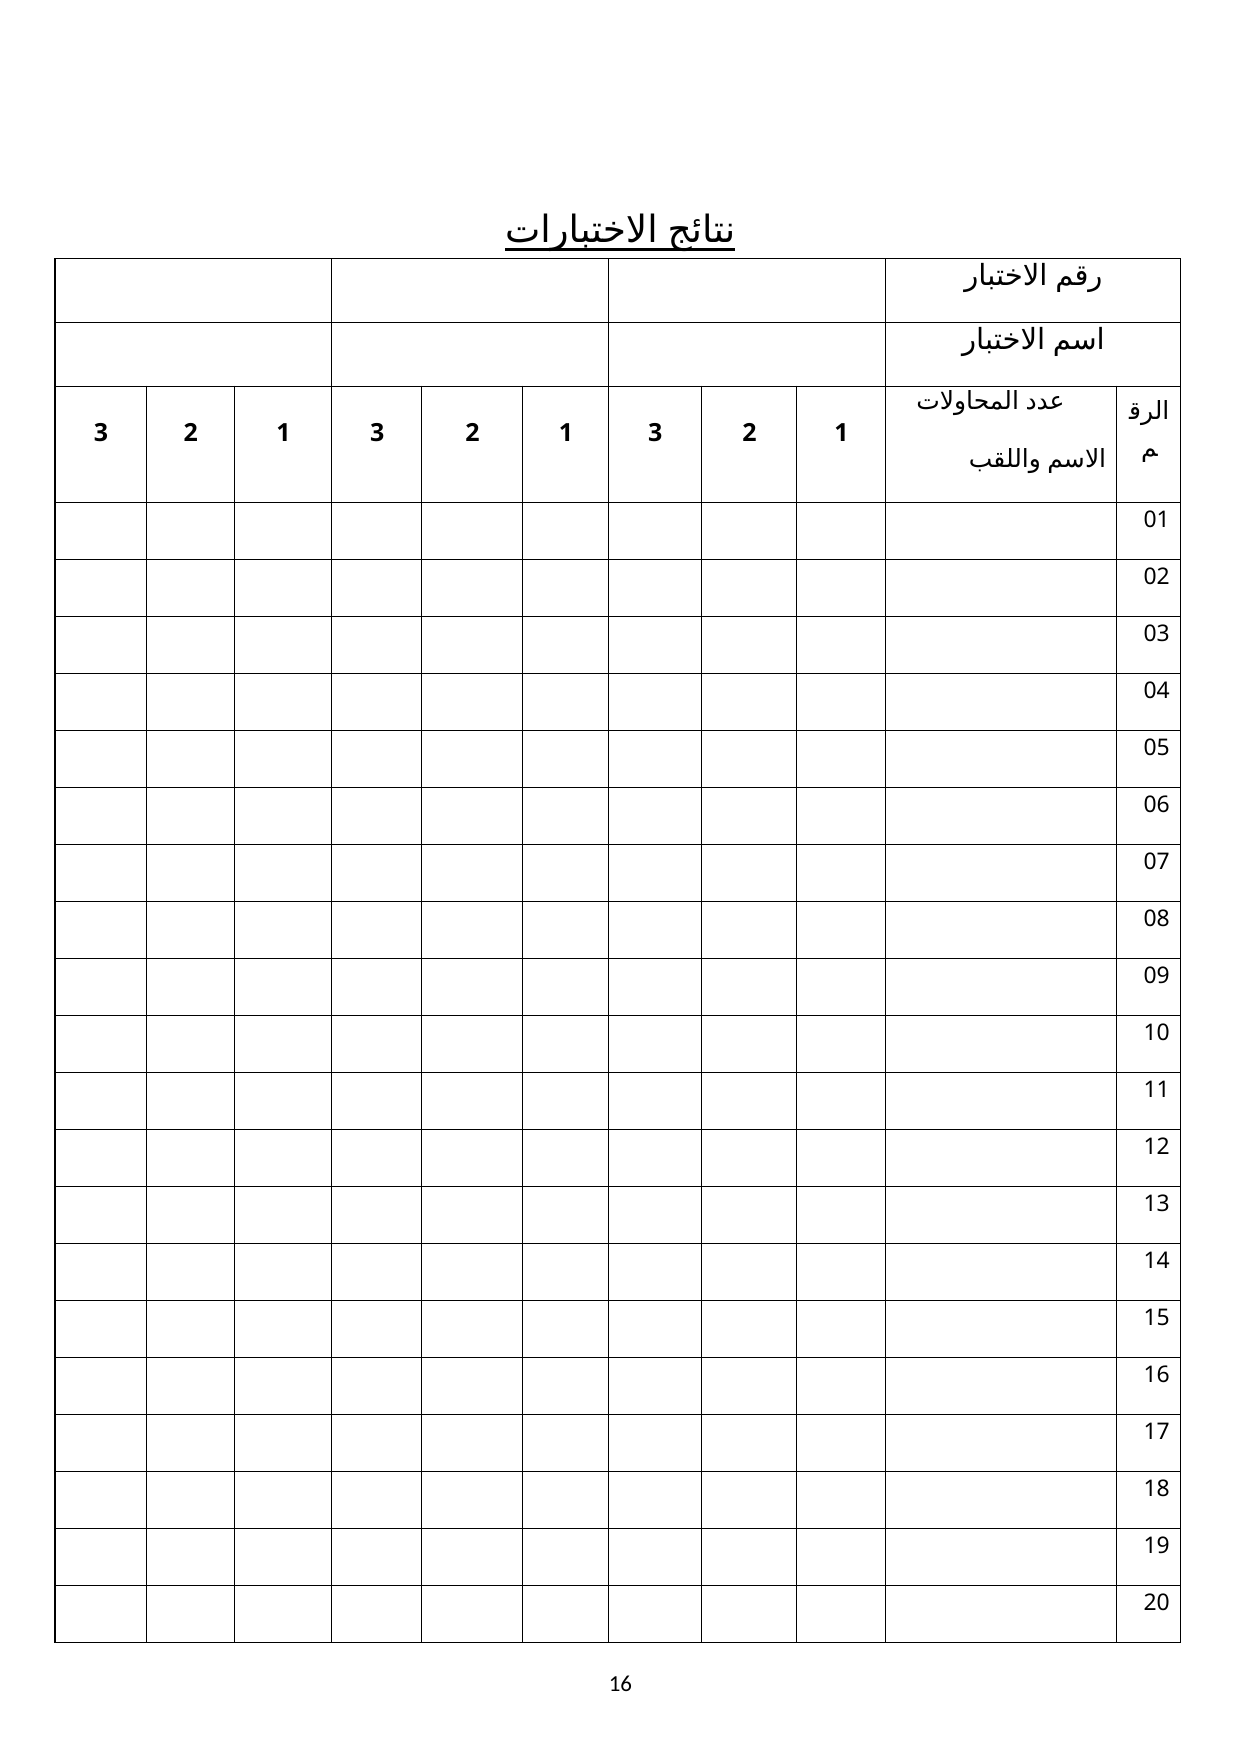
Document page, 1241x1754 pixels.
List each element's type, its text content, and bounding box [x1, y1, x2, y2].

table_cell 06 [1117, 788, 1180, 844]
table_cell [235, 1073, 331, 1129]
table_cell [235, 845, 331, 901]
table_cell [235, 1472, 331, 1528]
table_cell [56, 959, 146, 1015]
table_cell 3 [609, 387, 701, 502]
table_cell 3 [332, 387, 421, 502]
table_cell [422, 1244, 522, 1300]
table_cell 04 [1117, 674, 1180, 730]
table_cell [609, 902, 701, 958]
table_cell [797, 731, 885, 787]
table_cell [56, 902, 146, 958]
table_cell [235, 617, 331, 673]
table_cell [702, 560, 796, 616]
table_cell [886, 1016, 1116, 1072]
table_cell [797, 674, 885, 730]
table_cell [147, 1301, 234, 1357]
table_cell [235, 503, 331, 559]
table_cell [609, 731, 701, 787]
table_cell 12 [1117, 1130, 1180, 1186]
table_cell [235, 1586, 331, 1642]
table_header [332, 259, 608, 322]
table_cell [797, 1586, 885, 1642]
table_cell [702, 1415, 796, 1471]
table_cell [235, 1301, 331, 1357]
table_cell [886, 1301, 1116, 1357]
table_cell [702, 731, 796, 787]
table_cell [797, 1415, 885, 1471]
table_cell 05 [1117, 731, 1180, 787]
table_cell [702, 1301, 796, 1357]
table_cell [235, 1358, 331, 1414]
table_cell [797, 1301, 885, 1357]
table_cell [523, 560, 608, 616]
table_cell [56, 1187, 146, 1243]
table_cell [422, 731, 522, 787]
table_cell [422, 1130, 522, 1186]
table_cell [422, 788, 522, 844]
table_cell [235, 1415, 331, 1471]
table_cell [523, 731, 608, 787]
table_cell اسم الاختبار [886, 323, 1180, 386]
table_cell 2 [702, 387, 796, 502]
table_cell 13 [1117, 1187, 1180, 1243]
table_cell [523, 1187, 608, 1243]
table_cell 07 [1117, 845, 1180, 901]
text نتائج الاختبارات [148, 209, 1093, 258]
table_cell [797, 845, 885, 901]
table_cell 20 [1117, 1586, 1180, 1642]
table_cell [332, 1586, 421, 1642]
table_cell [56, 845, 146, 901]
table_cell 15 [1117, 1301, 1180, 1357]
table_cell [235, 902, 331, 958]
table_cell [609, 617, 701, 673]
table_cell [523, 1529, 608, 1585]
table_cell [886, 503, 1116, 559]
table_cell [609, 1016, 701, 1072]
table_cell [609, 1415, 701, 1471]
table_cell [332, 959, 421, 1015]
table_cell عدد المحاولات الاسم واللقب [886, 387, 1116, 502]
table_cell [609, 1472, 701, 1528]
table_cell [332, 1529, 421, 1585]
table_cell [147, 959, 234, 1015]
table_cell [609, 674, 701, 730]
table_cell [523, 845, 608, 901]
table_cell [56, 617, 146, 673]
table_cell [609, 503, 701, 559]
table_cell [235, 731, 331, 787]
table_cell [235, 788, 331, 844]
table_cell [702, 1529, 796, 1585]
table_cell [523, 788, 608, 844]
table_cell [422, 503, 522, 559]
table_cell [886, 1187, 1116, 1243]
table_cell [56, 1529, 146, 1585]
table_cell [422, 1472, 522, 1528]
table_cell [147, 503, 234, 559]
table_cell [332, 617, 421, 673]
table_cell [523, 1130, 608, 1186]
table_cell [235, 959, 331, 1015]
table_cell [523, 1301, 608, 1357]
table_cell [422, 959, 522, 1015]
table_cell [422, 1073, 522, 1129]
table_cell [56, 1016, 146, 1072]
table_cell [523, 674, 608, 730]
table_cell [56, 323, 331, 386]
table_cell [702, 1073, 796, 1129]
table_cell [609, 1529, 701, 1585]
table_cell [332, 674, 421, 730]
table_cell 09 [1117, 959, 1180, 1015]
table_cell [523, 1073, 608, 1129]
table_cell 3 [56, 387, 146, 502]
table_cell [422, 1586, 522, 1642]
table_cell [609, 959, 701, 1015]
table_cell [797, 1529, 885, 1585]
table_cell [56, 1472, 146, 1528]
table_cell [609, 1130, 701, 1186]
table_cell [332, 902, 421, 958]
table_cell [56, 503, 146, 559]
table_cell [422, 845, 522, 901]
table_cell 2 [422, 387, 522, 502]
table_cell 2 [147, 387, 234, 502]
table_cell [886, 1586, 1116, 1642]
table_cell [797, 1244, 885, 1300]
table_cell 1 [523, 387, 608, 502]
table_cell [147, 1244, 234, 1300]
table_cell [422, 1016, 522, 1072]
table_cell [609, 1244, 701, 1300]
table_cell [147, 902, 234, 958]
table_cell [609, 788, 701, 844]
table_cell [886, 1529, 1116, 1585]
table_cell [886, 617, 1116, 673]
table_cell [702, 1130, 796, 1186]
table_cell [56, 1415, 146, 1471]
table_cell [886, 1358, 1116, 1414]
table_cell [147, 1415, 234, 1471]
table_cell [702, 902, 796, 958]
table_cell [147, 731, 234, 787]
table_cell [235, 1244, 331, 1300]
table_cell 19 [1117, 1529, 1180, 1585]
table_cell [523, 1358, 608, 1414]
table_cell [886, 1472, 1116, 1528]
table_cell [422, 1187, 522, 1243]
table_cell [147, 1529, 234, 1585]
table_cell [56, 560, 146, 616]
table_cell 03 [1117, 617, 1180, 673]
table_cell [797, 1358, 885, 1414]
table_cell [332, 1301, 421, 1357]
table_cell [702, 617, 796, 673]
table_cell [523, 1244, 608, 1300]
table_cell [56, 1130, 146, 1186]
table_cell 08 [1117, 902, 1180, 958]
table_cell [886, 902, 1116, 958]
table_cell [886, 845, 1116, 901]
table_cell [332, 323, 608, 386]
table_cell [886, 674, 1116, 730]
table_cell [523, 959, 608, 1015]
table_cell [886, 1130, 1116, 1186]
table_cell [797, 503, 885, 559]
table_cell الرقم [1117, 387, 1180, 502]
table_header رقم الاختبار [886, 259, 1180, 322]
table_cell 02 [1117, 560, 1180, 616]
table_cell [797, 1073, 885, 1129]
table_cell [886, 560, 1116, 616]
table_cell [702, 1187, 796, 1243]
table_cell 18 [1117, 1472, 1180, 1528]
table_cell [422, 674, 522, 730]
table_cell [147, 1073, 234, 1129]
table_cell [147, 1358, 234, 1414]
table_cell [332, 1244, 421, 1300]
table_cell [702, 1358, 796, 1414]
table_cell [523, 503, 608, 559]
table_cell [609, 845, 701, 901]
table_cell [56, 788, 146, 844]
table_cell [56, 1301, 146, 1357]
table_cell [702, 674, 796, 730]
table_cell [56, 1586, 146, 1642]
table_cell [797, 617, 885, 673]
table_cell 11 [1117, 1073, 1180, 1129]
table_cell [702, 1586, 796, 1642]
table_cell [797, 1472, 885, 1528]
table_cell [609, 1187, 701, 1243]
table_cell [332, 1187, 421, 1243]
table_cell [332, 1358, 421, 1414]
table_cell [235, 1130, 331, 1186]
table_cell [332, 788, 421, 844]
table_cell [797, 1016, 885, 1072]
table_cell [886, 959, 1116, 1015]
table_cell [147, 1586, 234, 1642]
table_cell [332, 503, 421, 559]
table_cell [422, 560, 522, 616]
table_cell [797, 788, 885, 844]
table_cell [422, 1301, 522, 1357]
table_cell [422, 902, 522, 958]
table_cell [147, 1187, 234, 1243]
table_cell [332, 1415, 421, 1471]
table_cell [332, 1472, 421, 1528]
table_cell [702, 845, 796, 901]
table_cell [235, 1529, 331, 1585]
table_cell [523, 902, 608, 958]
table_cell [523, 1472, 608, 1528]
table_cell 17 [1117, 1415, 1180, 1471]
table_cell [886, 1244, 1116, 1300]
table_cell [523, 1016, 608, 1072]
table_cell [422, 1415, 522, 1471]
table_header [609, 259, 885, 322]
table_header [56, 259, 331, 322]
table_cell [332, 560, 421, 616]
table_cell [147, 617, 234, 673]
table_cell 01 [1117, 503, 1180, 559]
table_cell [609, 1358, 701, 1414]
table_cell 10 [1117, 1016, 1180, 1072]
table_cell [235, 560, 331, 616]
table_cell [147, 674, 234, 730]
table_cell [332, 1016, 421, 1072]
table_cell [702, 788, 796, 844]
table_cell [422, 1529, 522, 1585]
table_cell [797, 1130, 885, 1186]
table_cell [332, 1130, 421, 1186]
table_cell [147, 1130, 234, 1186]
table_cell [609, 560, 701, 616]
table_cell [886, 788, 1116, 844]
table_cell [56, 1073, 146, 1129]
table_cell [332, 845, 421, 901]
table_cell [609, 323, 885, 386]
table_cell [56, 731, 146, 787]
table_cell [147, 845, 234, 901]
table_cell [702, 1472, 796, 1528]
table_cell [702, 503, 796, 559]
table_cell [886, 731, 1116, 787]
table_cell [797, 560, 885, 616]
table_cell [422, 1358, 522, 1414]
table_cell [702, 1016, 796, 1072]
table_cell 1 [235, 387, 331, 502]
table_cell 14 [1117, 1244, 1180, 1300]
table_cell [523, 1586, 608, 1642]
table_cell [886, 1415, 1116, 1471]
table_cell [523, 617, 608, 673]
table_cell [235, 1187, 331, 1243]
table_cell [147, 1472, 234, 1528]
table_cell [702, 1244, 796, 1300]
table_cell [797, 902, 885, 958]
table_cell [609, 1073, 701, 1129]
table_cell [56, 1244, 146, 1300]
table_cell [56, 674, 146, 730]
table_cell [702, 959, 796, 1015]
table_cell [797, 1187, 885, 1243]
table_cell [422, 617, 522, 673]
table_cell [147, 1016, 234, 1072]
table_cell [332, 731, 421, 787]
table_cell [609, 1301, 701, 1357]
table_cell [332, 1073, 421, 1129]
table_cell [56, 1358, 146, 1414]
table_cell [147, 788, 234, 844]
table_cell 16 [1117, 1358, 1180, 1414]
table_cell 1 [797, 387, 885, 502]
table_cell [235, 1016, 331, 1072]
table_cell [886, 1073, 1116, 1129]
table_cell [609, 1586, 701, 1642]
table_cell [235, 674, 331, 730]
table_cell [797, 959, 885, 1015]
table_cell [147, 560, 234, 616]
table_cell [523, 1415, 608, 1471]
